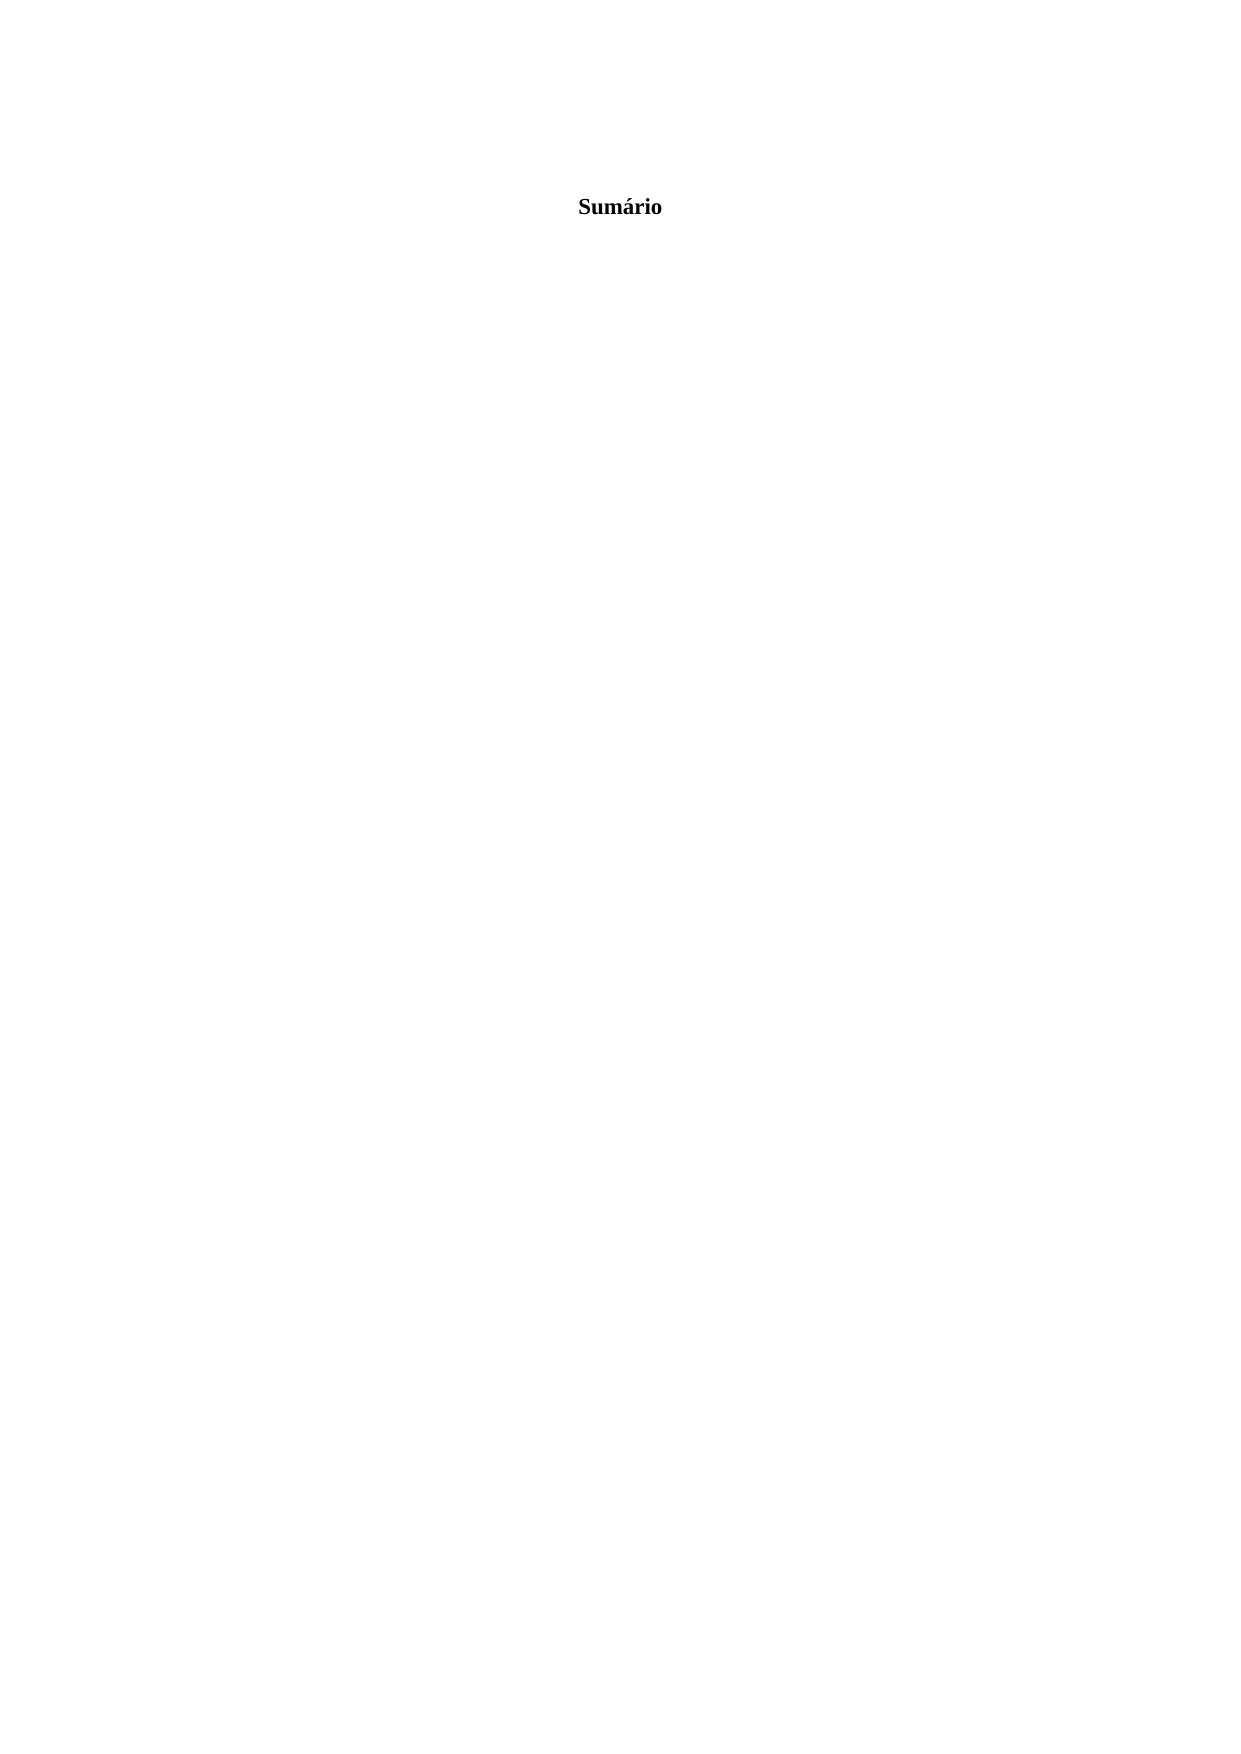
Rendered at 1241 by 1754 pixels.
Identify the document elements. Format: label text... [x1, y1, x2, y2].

text Sumário [177, 193, 1063, 219]
